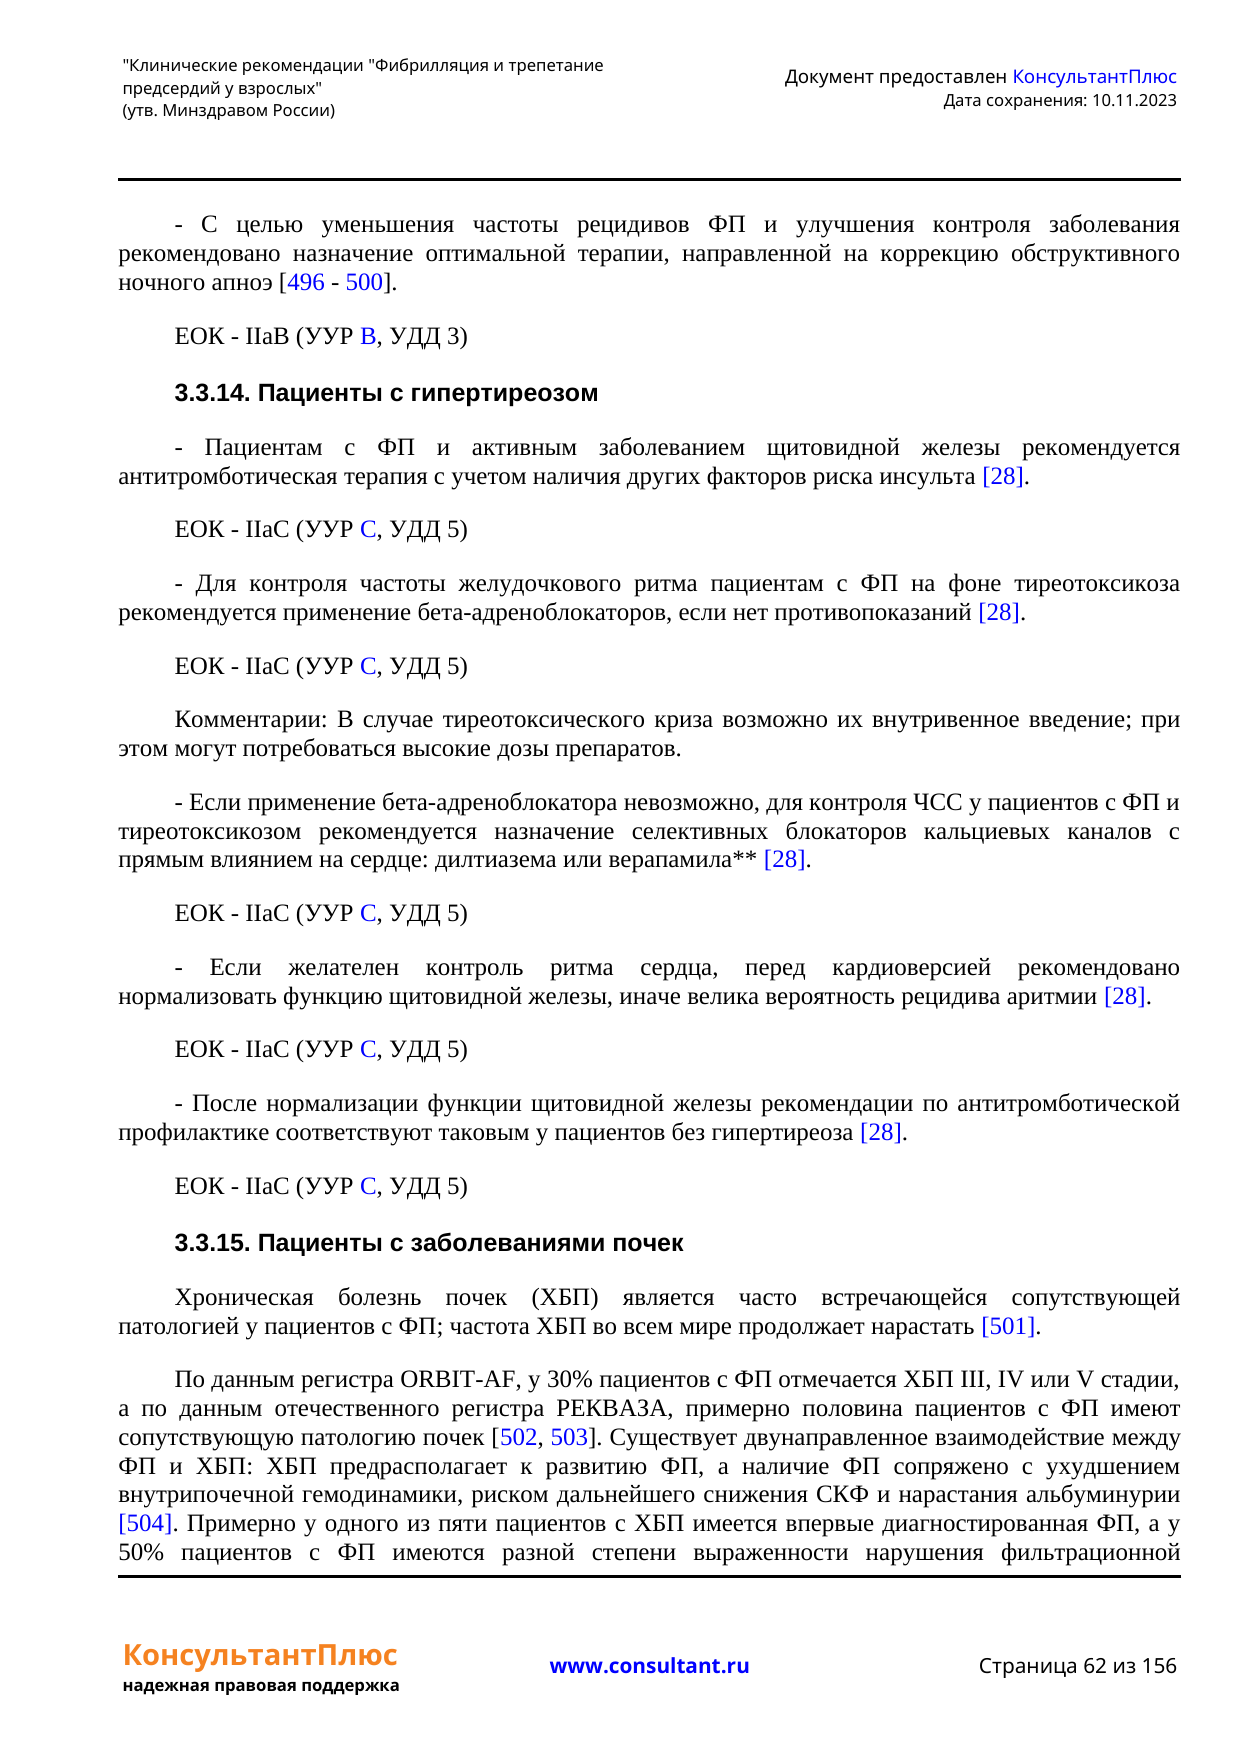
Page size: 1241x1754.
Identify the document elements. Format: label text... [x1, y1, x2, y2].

text - После нормализации функции щитовидной железы рекомендации по антитромботической профилактике соответствуют таковым у пациентов без гипертиреоза [28]. [118, 1088, 1181, 1146]
text - Если применение бета-адреноблокатора невозможно, для контроля ЧСС у пациентов с ФП и тиреотоксикозом рекомендуется назначение селективных блокаторов кальциевых каналов с прямым влиянием на сердце: дилтиазема или верапамила** [28]. [118, 787, 1181, 873]
text - Пациентам с ФП и активным заболеванием щитовидной железы рекомендуется антитромботическая терапия с учетом наличия других факторов риска инсульта [28]. [118, 432, 1181, 489]
text - Если желателен контроль ритма сердца, перед кардиоверсией рекомендовано нормализовать функцию щитовидной железы, иначе велика вероятность рецидива аритмии [28]. [118, 952, 1181, 1009]
text ЕОК - IIaC (УУР C, УДД 5) [118, 514, 1181, 543]
text Хроническая болезнь почек (ХБП) является часто встречающейся сопутствующей патологией у пациентов с ФП; частота ХБП во всем мире продолжает нарастать [501]. [118, 1282, 1181, 1339]
text ЕОК - IIaC (УУР C, УДД 5) [118, 898, 1181, 927]
text ЕОК - IIaC (УУР C, УДД 5) [118, 651, 1181, 679]
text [118, 1364, 1181, 1566]
text - С целью уменьшения частоты рецидивов ФП и улучшения контроля заболевания рекомендовано назначение оптимальной терапии, направленной на коррекцию обструктивного ночного апноэ [496 - 500]. [118, 209, 1181, 296]
title 3.3.14. Пациенты с гипертиреозом [118, 378, 1181, 407]
text ЕОК - IIaC (УУР C, УДД 5) [118, 1034, 1181, 1063]
text ЕОК - IIaB (УУР B, УДД 3) [118, 321, 1181, 349]
title 3.3.15. Пациенты с заболеваниями почек [118, 1228, 1181, 1257]
text Комментарии: В случае тиреотоксического криза возможно их внутривенное введение; при этом могут потребоваться высокие дозы препаратов. [118, 704, 1181, 762]
text - Для контроля частоты желудочкового ритма пациентам с ФП на фоне тиреотоксикоза рекомендуется применение бета-адреноблокаторов, если нет противопоказаний [28]. [118, 568, 1181, 626]
text ЕОК - IIaC (УУР C, УДД 5) [118, 1171, 1181, 1199]
